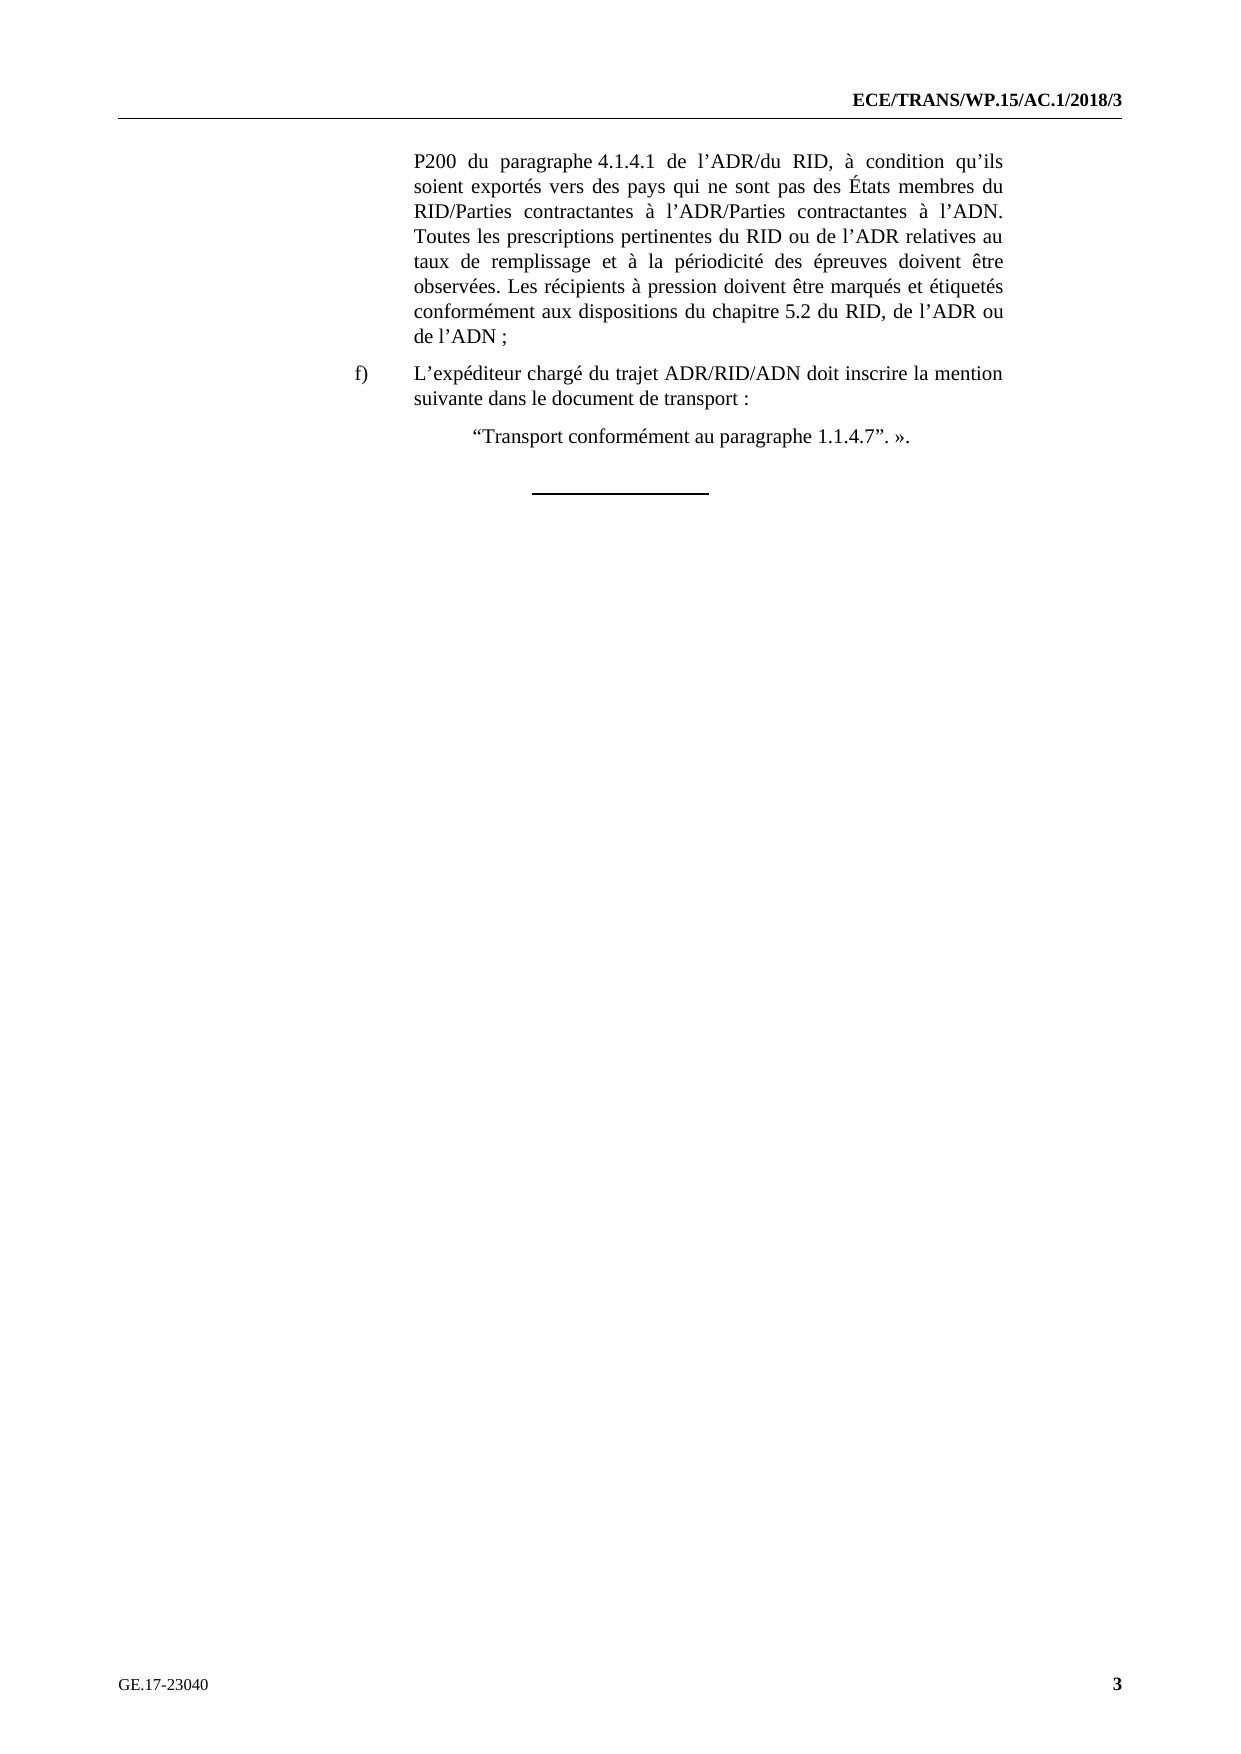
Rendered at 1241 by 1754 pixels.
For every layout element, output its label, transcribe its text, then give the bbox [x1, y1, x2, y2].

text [354, 148, 1004, 348]
text f) L’expéditeur chargé du trajet ADR/RID/ADN doit inscrire la mention suivante dans le document de transport : [354, 360, 1004, 410]
text “Transport conformément au paragraphe 1.1.4.7”. ». [472, 423, 1004, 448]
